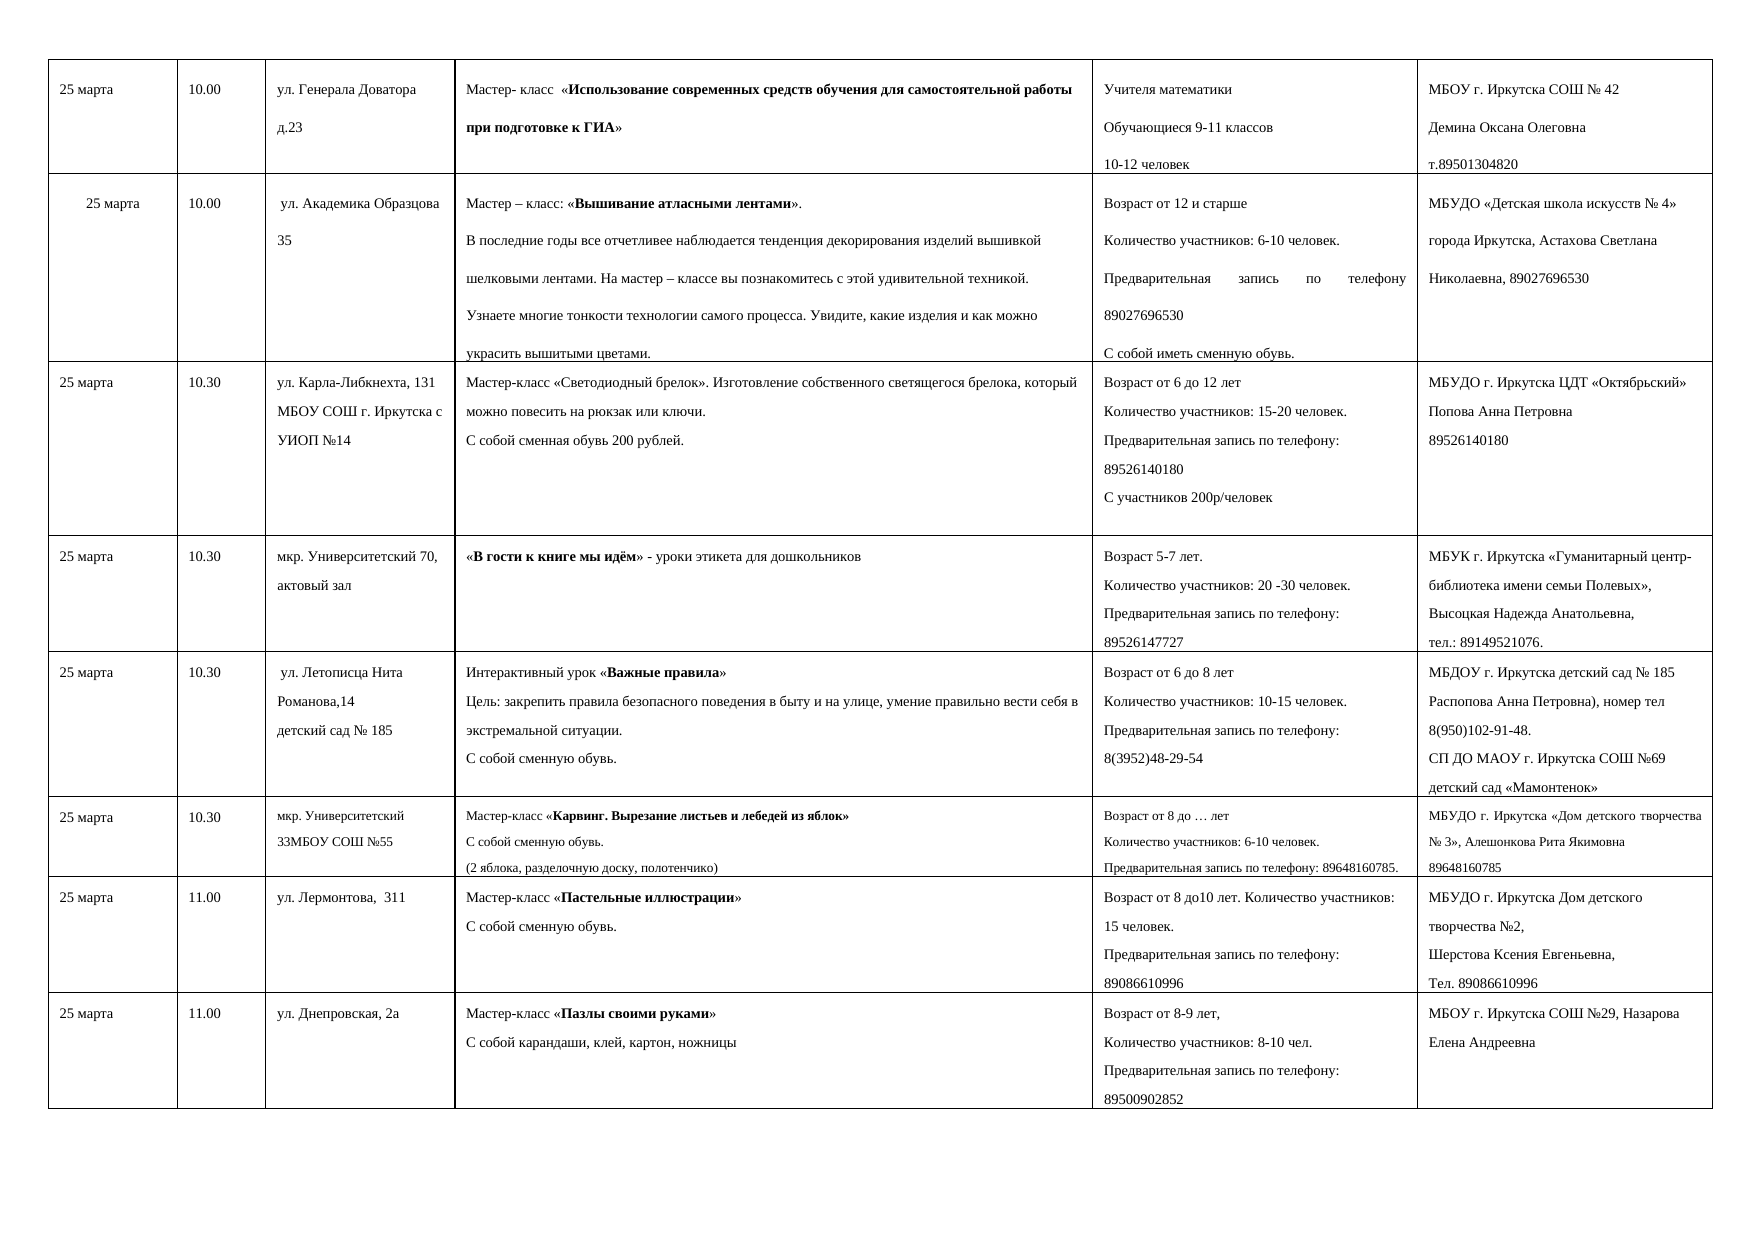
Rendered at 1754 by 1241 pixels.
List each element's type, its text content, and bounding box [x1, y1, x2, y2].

table_cell 25 марта [49, 174, 177, 361]
table_cell МБУДО г. Иркутска «Дом детского творчества № 3», Алешонкова Рита Якимовна 89648160785 [1418, 797, 1712, 876]
table_cell МБУДО «Детская школа искусств № 4» города Иркутска, Астахова Светлана Николаевна, 89027696530 [1418, 174, 1712, 361]
table_cell Мастер- класс «Использование современных средств обучения для самостоятельной работы при подготовке к ГИА» [456, 60, 1092, 173]
table_cell Интерактивный урок «Важные правила» Цель: закрепить правила безопасного поведения в быту и на улице, умение правильно вести себя в экстремальной ситуации. С собой сменную обувь. [456, 652, 1092, 796]
table_cell мкр. Университетский 33МБОУ СОШ №55 [266, 797, 454, 876]
table_cell 25 марта [49, 797, 177, 876]
table_cell МБОУ г. Иркутска СОШ №29, Назарова Елена Андреевна [1418, 993, 1712, 1108]
table_cell ул. Академика Образцова 35 [266, 174, 454, 361]
table_cell ул. Летописца Нита Романова,14 детский сад № 185 [266, 652, 454, 796]
table_cell МБУК г. Иркутска «Гуманитарный центр-библиотека имени семьи Полевых», Высоцкая Надежда Анатольевна, тел.: 89149521076. [1418, 536, 1712, 651]
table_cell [266, 60, 454, 173]
table_cell ул. Днепровская, 2а [266, 993, 454, 1108]
table_cell Возраст 5-7 лет. Количество участников: 20 -30 человек. Предварительная запись по телефону: 89526147727 [1093, 536, 1417, 651]
table_cell ул. Лермонтова, 311 [266, 877, 454, 992]
table_cell 25 марта [49, 362, 177, 535]
table_cell 11.00 [178, 993, 265, 1108]
table_cell 25 марта [49, 536, 177, 651]
table_cell МБОУ г. Иркутска СОШ № 42 Демина Оксана Олеговна т.89501304820 [1418, 60, 1712, 173]
table_cell 25 марта [49, 60, 177, 173]
table_cell Возраст от 8 до10 лет. Количество участников: 15 человек. Предварительная запись по телефону: 89086610996 [1093, 877, 1417, 992]
table_cell Возраст от 8-9 лет, Количество участников: 8-10 чел. Предварительная запись по телефону: 89500902852 [1093, 993, 1417, 1108]
table_cell Мастер-класс «Пастельные иллюстрации» С собой сменную обувь. [456, 877, 1092, 992]
table_cell 11.00 [178, 877, 265, 992]
table_cell Мастер-класс «Пазлы своими руками» С собой карандаши, клей, картон, ножницы [456, 993, 1092, 1108]
table_cell 10.00 [178, 60, 265, 173]
table_cell 25 марта [49, 877, 177, 992]
table_cell МБУДО г. Иркутска Дом детского творчества №2, Шерстова Ксения Евгеньевна, Тел. 89086610996 [1418, 877, 1712, 992]
table_cell «В гости к книге мы идём» - уроки этикета для дошкольников [456, 536, 1092, 651]
table_cell МБДОУ г. Иркутска детский сад № 185 Распопова Анна Петровна), номер тел 8(950)102-91-48. СП ДО МАОУ г. Иркутска СОШ №69 детский сад «Мамонтенок» [1418, 652, 1712, 796]
table_cell Возраст от 12 и старше Количество участников: 6-10 человек. Предварительная запись по телефону 89027696530 С собой иметь сменную обувь. [1093, 174, 1417, 361]
table_cell Возраст от 6 до 12 лет Количество участников: 15-20 человек. Предварительная запись по телефону: 89526140180 С участников 200р/человек [1093, 362, 1417, 535]
table_cell Возраст от 6 до 8 лет Количество участников: 10-15 человек. Предварительная запись по телефону: 8(3952)48-29-54 [1093, 652, 1417, 796]
table_cell 10.00 [178, 174, 265, 361]
table_cell мкр. Университетский 70, актовый зал [266, 536, 454, 651]
table_cell 10.30 [178, 536, 265, 651]
table_cell 25 марта [49, 993, 177, 1108]
table_cell Возраст от 8 до … лет Количество участников: 6-10 человек. Предварительная запись по телефону: 89648160785. [1093, 797, 1417, 876]
table_cell 10.30 [178, 362, 265, 535]
table_cell 25 марта [49, 652, 177, 796]
table_cell Мастер-класс «Светодиодный брелок». Изготовление собственного светящегося брелока, который можно повесить на рюкзак или ключи. С собой сменная обувь 200 рублей. [456, 362, 1092, 535]
table_cell 10.30 [178, 797, 265, 876]
table_cell МБУДО г. Иркутска ЦДТ «Октябрьский» Попова Анна Петровна 89526140180 [1418, 362, 1712, 535]
table_cell ул. Карла-Либкнехта, 131 МБОУ СОШ г. Иркутска с УИОП №14 [266, 362, 454, 535]
table_cell 10.30 [178, 652, 265, 796]
table_cell Учителя математики Обучающиеся 9-11 классов 10-12 человек [1093, 60, 1417, 173]
table_cell Мастер-класс «Карвинг. Вырезание листьев и лебедей из яблок» С собой сменную обувь. (2 яблока, разделочную доску, полотенчико) [456, 797, 1092, 876]
table_cell Мастер – класс: «Вышивание атласными лентами». В последние годы все отчетливее наблюдается тенденция декорирования изделий вышивкой шелковыми лентами. На мастер – классе вы познакомитесь с этой удивительной техникой. Узнаете многие тонкости технологии самого процесса. Увидите, какие изделия и как можно украсить вышитыми цветами. [456, 174, 1092, 361]
